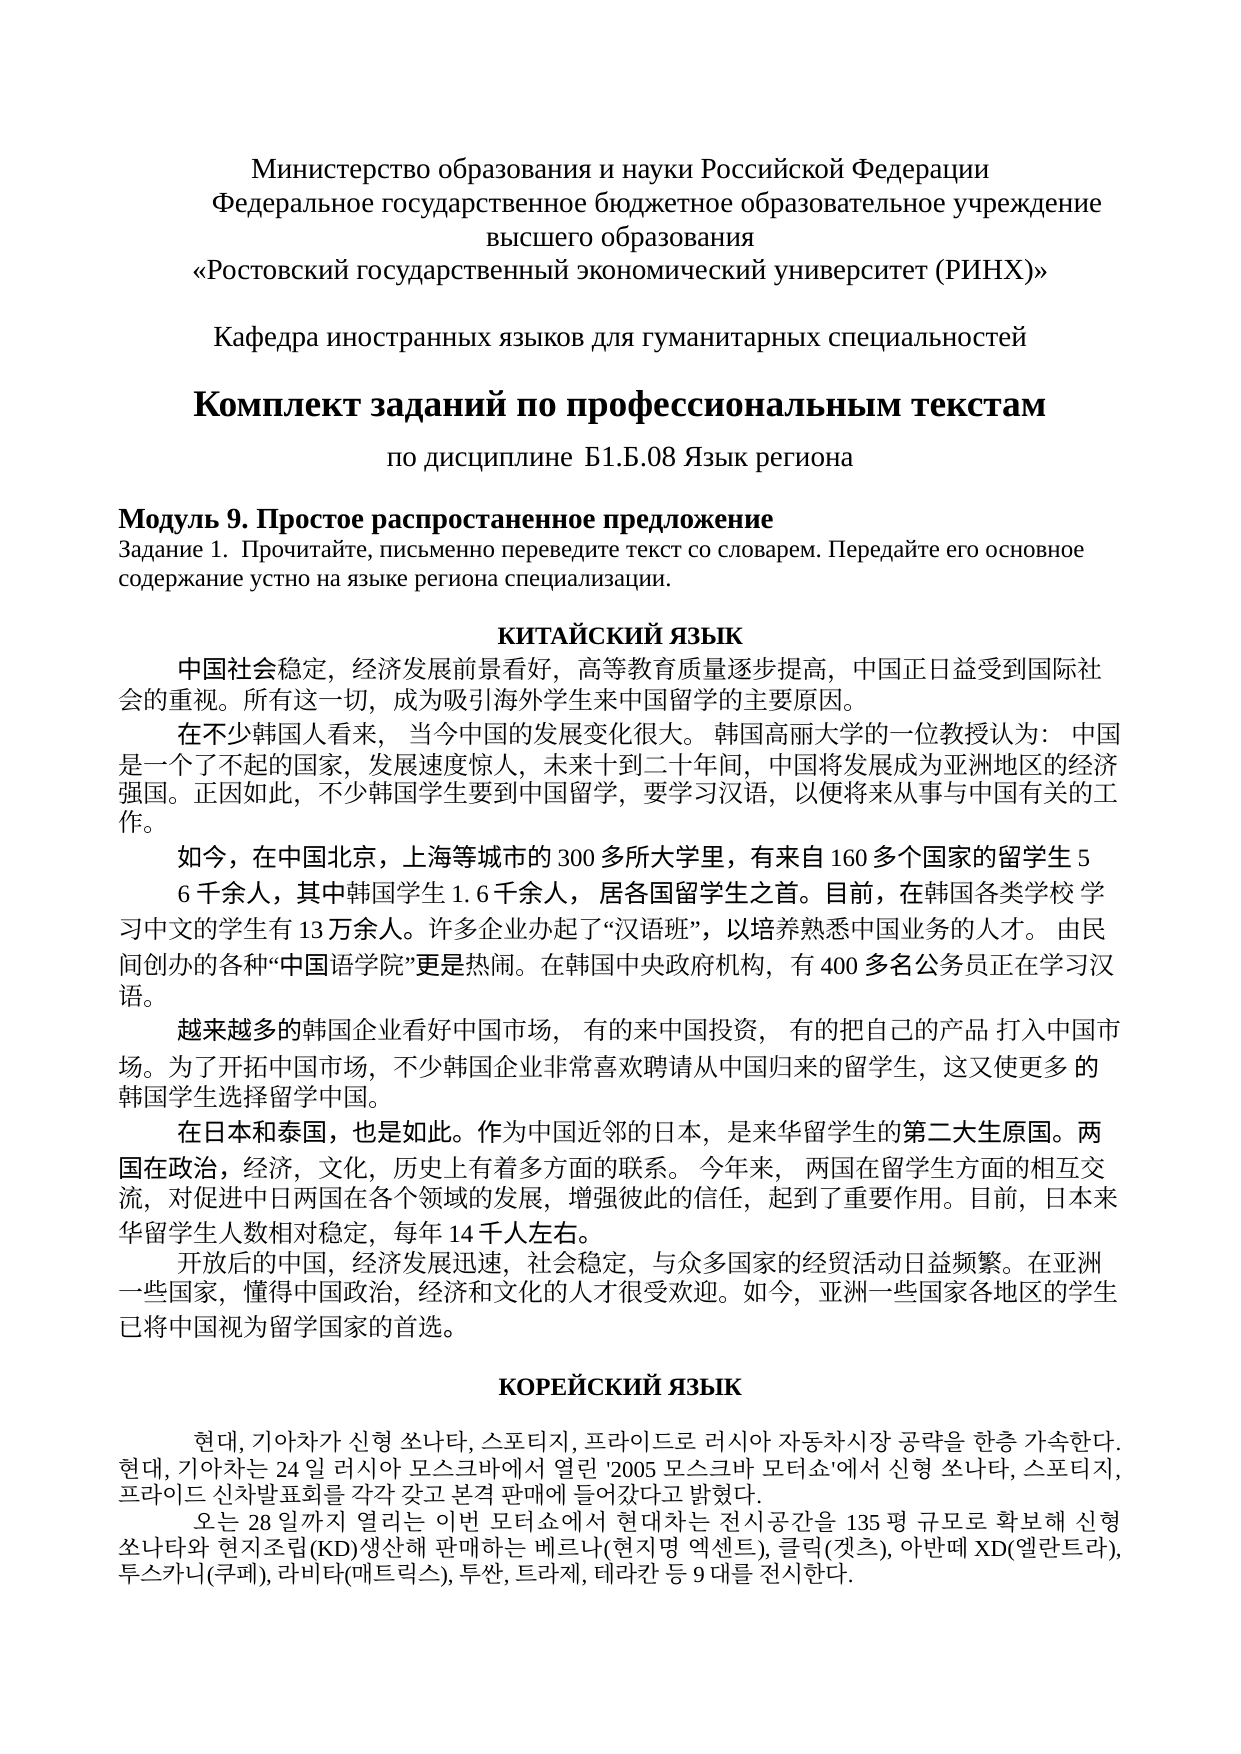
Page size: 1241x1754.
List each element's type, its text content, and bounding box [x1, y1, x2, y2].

text Федеральное государственное бюджетное образовательное учреждение высшего образования [118, 185, 1122, 252]
text Задание 1. Прочитайте, письменно переведите текст со словарем. Передайте его основное содержание устно на языке региона специализации. [118, 534, 1122, 592]
text «Ростовский государственный экономический университет (РИНХ)» [118, 252, 1122, 286]
text 中国社会稳定，经济发展前景看好，高等教育质量逐步提高，中国正日益受到国际社会的重视。所有这一切，成为吸引海外学生来中国留学的主要原因。 [118, 649, 1122, 714]
text КОРЕЙСКИЙ ЯЗЫК [118, 1372, 1122, 1401]
text по дисциплине Б1.Б.08 Язык региона [118, 439, 1122, 473]
text Кафедра иностранных языков для гуманитарных специальностей [118, 319, 1122, 353]
text КИТАЙСКИЙ ЯЗЫК [118, 621, 1122, 649]
text Комплект заданий по профессиональным текстам [118, 381, 1122, 424]
text 如今，在中国北京，上海等城市的300多所大学里，有来自160多个国家的留学生5 [118, 837, 1122, 873]
text 6 千余人，其中韩国学生1. 6千余人， 居各国留学生之首。目前，在韩国各类学校 学习中文的学生有13万余人。许多企业办起了“汉语班”，以培养熟悉中国业务的人才。 由民间创办的各种“中国语学院”更是热闹。在韩国中央政府机构，有400 多名公务员正在学习汉语。 [118, 873, 1122, 1011]
text 오는 28일까지 열리는 이번 모터쇼에서 현대차는 전시공간을 135평 규모로 확보해 신형 쏘나타와 현지조립(KD)생산해 판매하는 베르나(현지명 엑센트), 클릭(겟츠), 아반떼XD(엘란트라), 투스카니(쿠페), 라비타(매트릭스), 투싼, 트라제, 테라칸 등 9대를 전시한다. [118, 1508, 1122, 1588]
text 开放后的中国，经济发展迅速，社会稳定，与众多国家的经贸活动日益频繁。在亚洲一些国家，懂得中国政治，经济和文化的人才很受欢迎。如今，亚洲一些国家各地区的学生已将中国视为留学国家的首选。 [118, 1249, 1122, 1343]
text 在不少韩国人看来， 当今中国的发展变化很大。 韩国高丽大学的一位教授认为： 中国是一个了不起的国家，发展速度惊人，未来十到二十年间，中国将发展成为亚洲地区的经济强国。正因如此，不少韩国学生要到中国留学，要学习汉语，以便将来从事与中国有关的工作。 [118, 714, 1122, 837]
text Модуль 9. Простое распростаненное предложение [118, 501, 1122, 534]
text 현대, 기아차가 신형 쏘나타, 스포티지, 프라이드로 러시아 자동차시장 공략을 한층 가속한다. 현대, 기아차는 24일 러시아 모스크바에서 열린 '2005 모스크바 모터쇼'에서 신형 쏘나타, 스포티지, 프라이드 신차발표회를 각각 갖고 본격 판매에 들어갔다고 밝혔다. [118, 1429, 1122, 1508]
text Министерство образования и науки Российской Федерации [118, 152, 1122, 185]
text 在日本和泰国，也是如此。作为中国近邻的日本，是来华留学生的第二大生原国。两国在政治，经济，文化，历史上有着多方面的联系。 今年来， 两国在留学生方面的相互交流，对促进中日两国在各个领域的发展，增强彼此的信任，起到了重要作用。目前，日本来华留学生人数相对稳定，每年14千人左右。 [118, 1112, 1122, 1249]
text 越来越多的韩国企业看好中国市场， 有的来中国投资， 有的把自己的产品 打入中国市场。为了开拓中国市场，不少韩国企业非常喜欢聘请从中国归来的留学生，这又使更多 的韩国学生选择留学中国。 [118, 1011, 1122, 1112]
